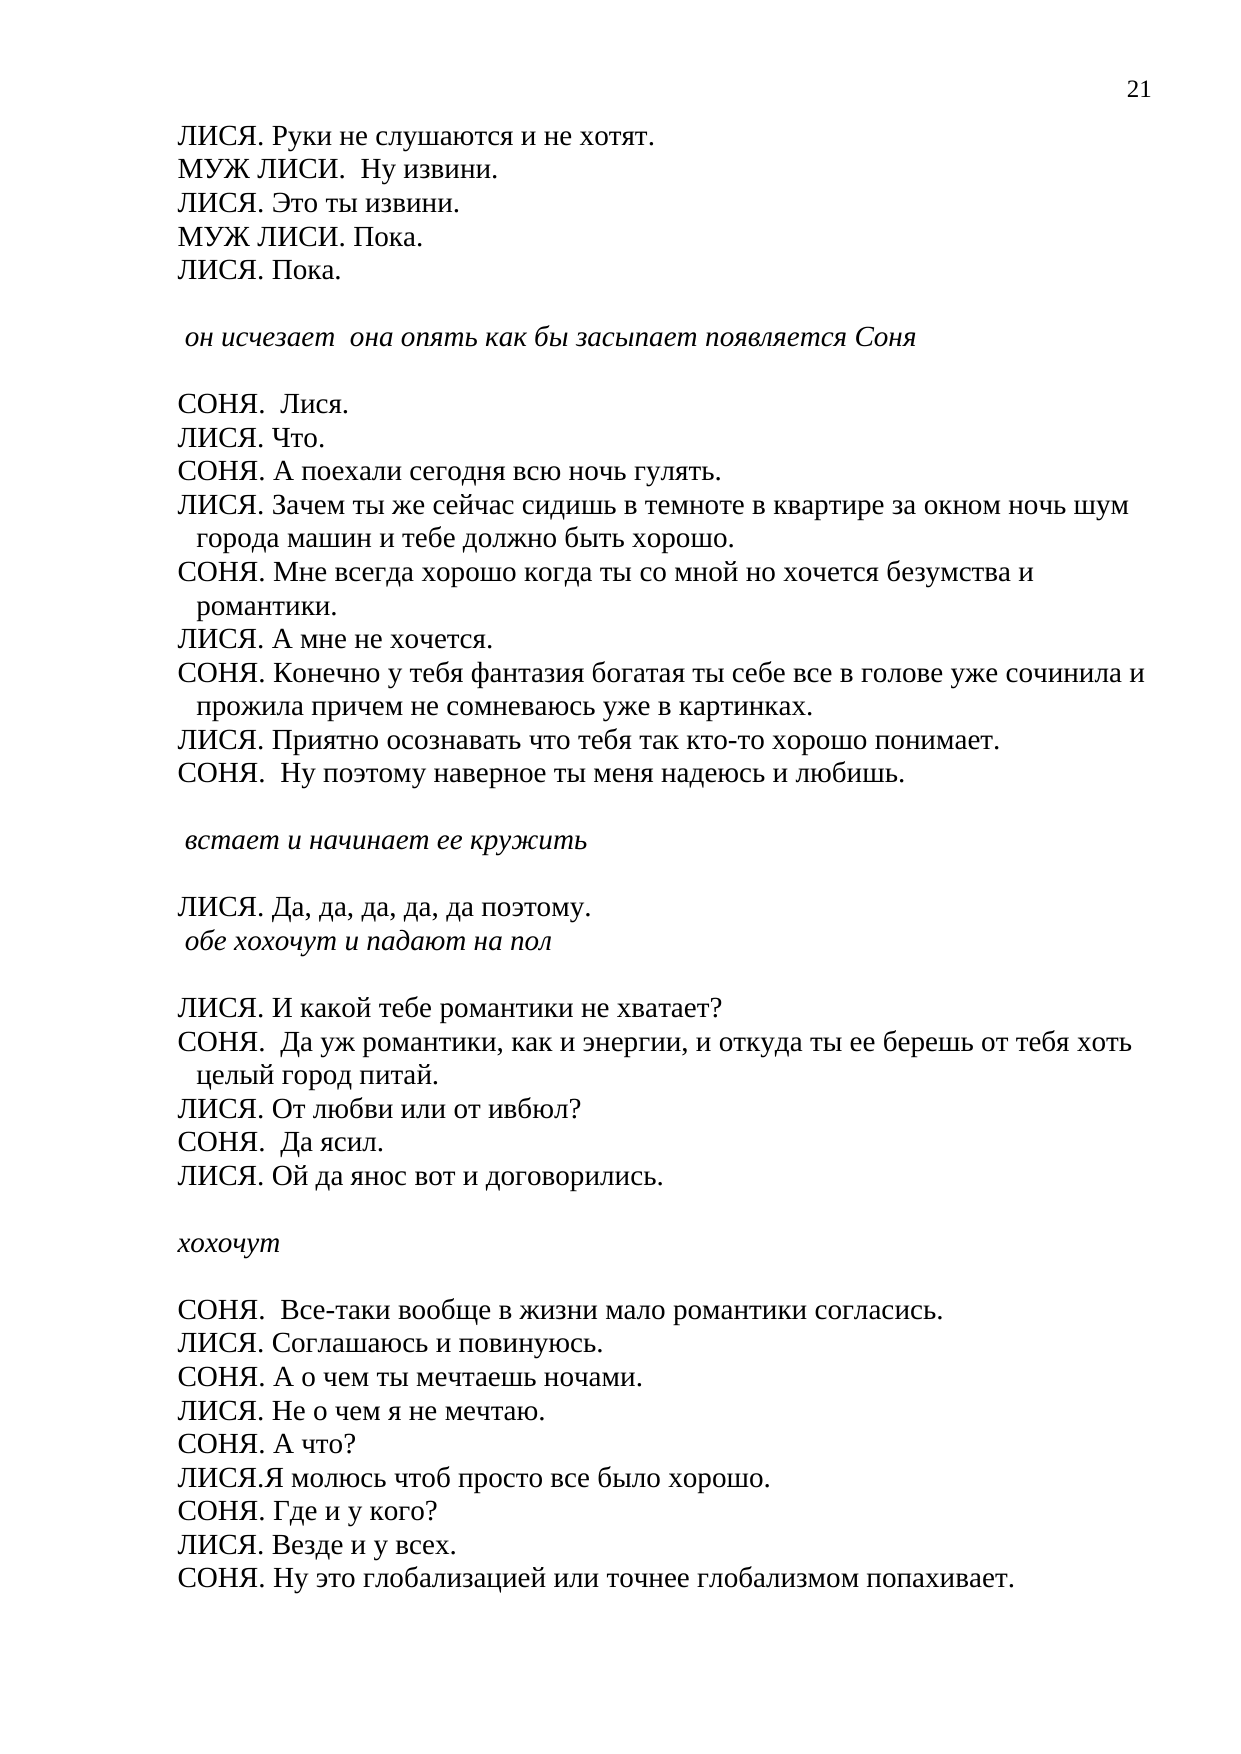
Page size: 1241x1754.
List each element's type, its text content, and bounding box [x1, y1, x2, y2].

text ЛИСЯ. Это ты извини. [177, 185, 1152, 219]
text СОНЯ. Конечно у тебя фантазия богатая ты себе все в голове уже сочинила и прожила причем не сомневаюсь уже в картинках. [177, 655, 1152, 722]
text ЛИСЯ.Я молюсь чтоб просто все было хорошо. [177, 1460, 1152, 1493]
text МУЖ ЛИСИ. Ну извини. [177, 152, 1152, 185]
text СОНЯ. Да ясил. [177, 1124, 1152, 1158]
text ЛИСЯ. А мне не хочется. [177, 621, 1152, 655]
text ЛИСЯ. Приятно осознавать что тебя так кто-то хорошо понимает. [177, 722, 1152, 755]
text ЛИСЯ. Не о чем я не мечтаю. [177, 1393, 1152, 1426]
text СОНЯ. А поехали сегодня всю ночь гулять. [177, 453, 1152, 487]
text ЛИСЯ. Что. [177, 420, 1152, 453]
text СОНЯ. Мне всегда хорошо когда ты со мной но хочется безумства и романтики. [177, 554, 1152, 621]
text ЛИСЯ. Да, да, да, да, да поэтому. [177, 889, 1152, 923]
text СОНЯ. Все-таки вообще в жизни мало романтики согласись. [177, 1292, 1152, 1326]
text обе хохочут и падают на пол [177, 923, 1152, 957]
text ЛИСЯ. Соглашаюсь и повинуюсь. [177, 1326, 1152, 1359]
text СОНЯ. Лися. [177, 386, 1152, 420]
text СОНЯ. А что? [177, 1426, 1152, 1460]
text СОНЯ. Ну поэтому наверное ты меня надеюсь и любишь. [177, 755, 1152, 789]
text СОНЯ. Где и у кого? [177, 1493, 1152, 1527]
text он исчезает она опять как бы засыпает появляется Соня [177, 319, 1152, 353]
text ЛИСЯ. Ой да янос вот и договорились. [177, 1158, 1152, 1191]
text ЛИСЯ. Руки не слушаются и не хотят. [177, 118, 1152, 152]
text ЛИСЯ. И какой тебе романтики не хватает? [177, 990, 1152, 1024]
text ЛИСЯ. От любви или от ивбюл? [177, 1091, 1152, 1124]
text ЛИСЯ. Везде и у всех. [177, 1527, 1152, 1560]
text хохочут [177, 1225, 1152, 1258]
text СОНЯ. Ну это глобализацией или точнее глобализмом попахивает. [177, 1560, 1152, 1594]
text СОНЯ. Да уж романтики, как и энергии, и откуда ты ее берешь от тебя хоть целый город питай. [177, 1024, 1152, 1091]
text СОНЯ. А о чем ты мечтаешь ночами. [177, 1359, 1152, 1393]
text ЛИСЯ. Зачем ты же сейчас сидишь в темноте в квартире за окном ночь шум города машин и тебе должно быть хорошо. [177, 487, 1152, 554]
text встает и начинает ее кружить [177, 822, 1152, 856]
text ЛИСЯ. Пока. [177, 252, 1152, 286]
text МУЖ ЛИСИ. Пока. [177, 219, 1152, 252]
